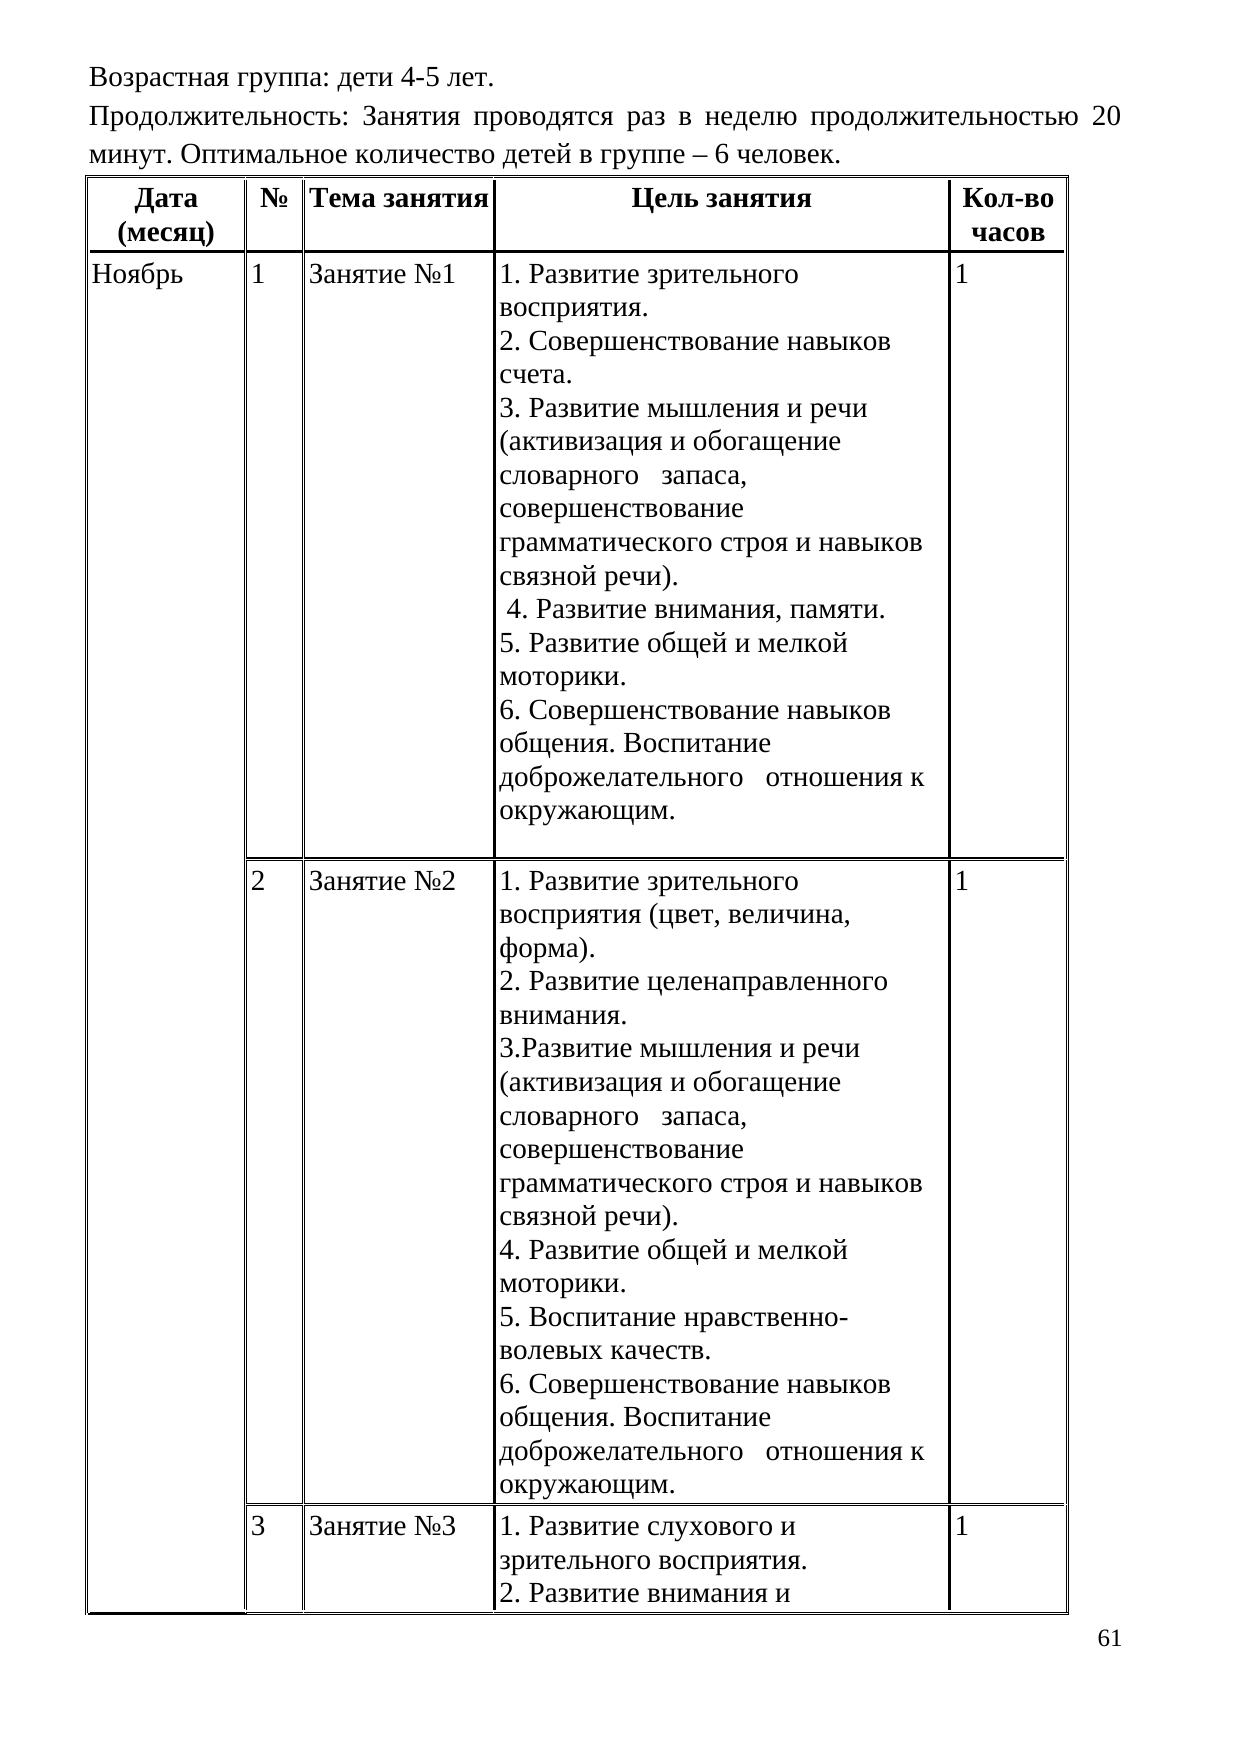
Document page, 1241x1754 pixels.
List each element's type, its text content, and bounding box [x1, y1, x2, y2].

table_cell Занятие №1 [305, 253, 493, 857]
table_cell Ноябрь [88, 250, 246, 1612]
table_header Цель занятия [494, 178, 949, 250]
table_cell 1 [951, 250, 1066, 857]
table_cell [494, 1506, 949, 1612]
table_cell 1. Развитие зрительного восприятия. 2. Совершенствование навыков счета. 3. Развитие мышления и речи (активизация и обогащение словарного запаса, совершенствование грамматического строя и навыков связной речи). 4. Развитие внимания, памяти. 5. Развитие общей и мелкой моторики. 6. Совершенствование навыков общения. Воспитание доброжелательного отношения к окружающим. [496, 253, 948, 857]
table_cell Занятие №2 [305, 861, 493, 1503]
table_cell 3 [246, 1506, 303, 1612]
table_header Кол-во часов [949, 178, 1066, 250]
table_cell Занятие №3 [304, 1506, 494, 1612]
table_cell 1 [247, 253, 302, 857]
table_header Тема занятия [304, 176, 494, 250]
text Возрастная группа: дети 4-5 лет. [89, 59, 1122, 93]
table_cell 1 [951, 857, 1066, 1503]
table_cell 2 [247, 861, 302, 1503]
table_cell 1 [949, 1503, 1067, 1612]
table_header Дата (месяц) [88, 178, 246, 250]
table_header № [246, 178, 303, 250]
table_cell 1. Развитие зрительного восприятия (цвет, величина, форма). 2. Развитие целенаправленного внимания. 3.Развитие мышления и речи (активизация и обогащение словарного запаса, совершенствование грамматического строя и навыков связной речи). 4. Развитие общей и мелкой моторики. 5. Воспитание нравственно-волевых качеств. 6. Совершенствование навыков общения. Воспитание доброжелательного отношения к окружающим. [496, 861, 948, 1503]
text Продолжительность: Занятия проводятся раз в неделю продолжительностью 20 минут. Оптимальное количество детей в группе – 6 человек. [89, 98, 1122, 170]
